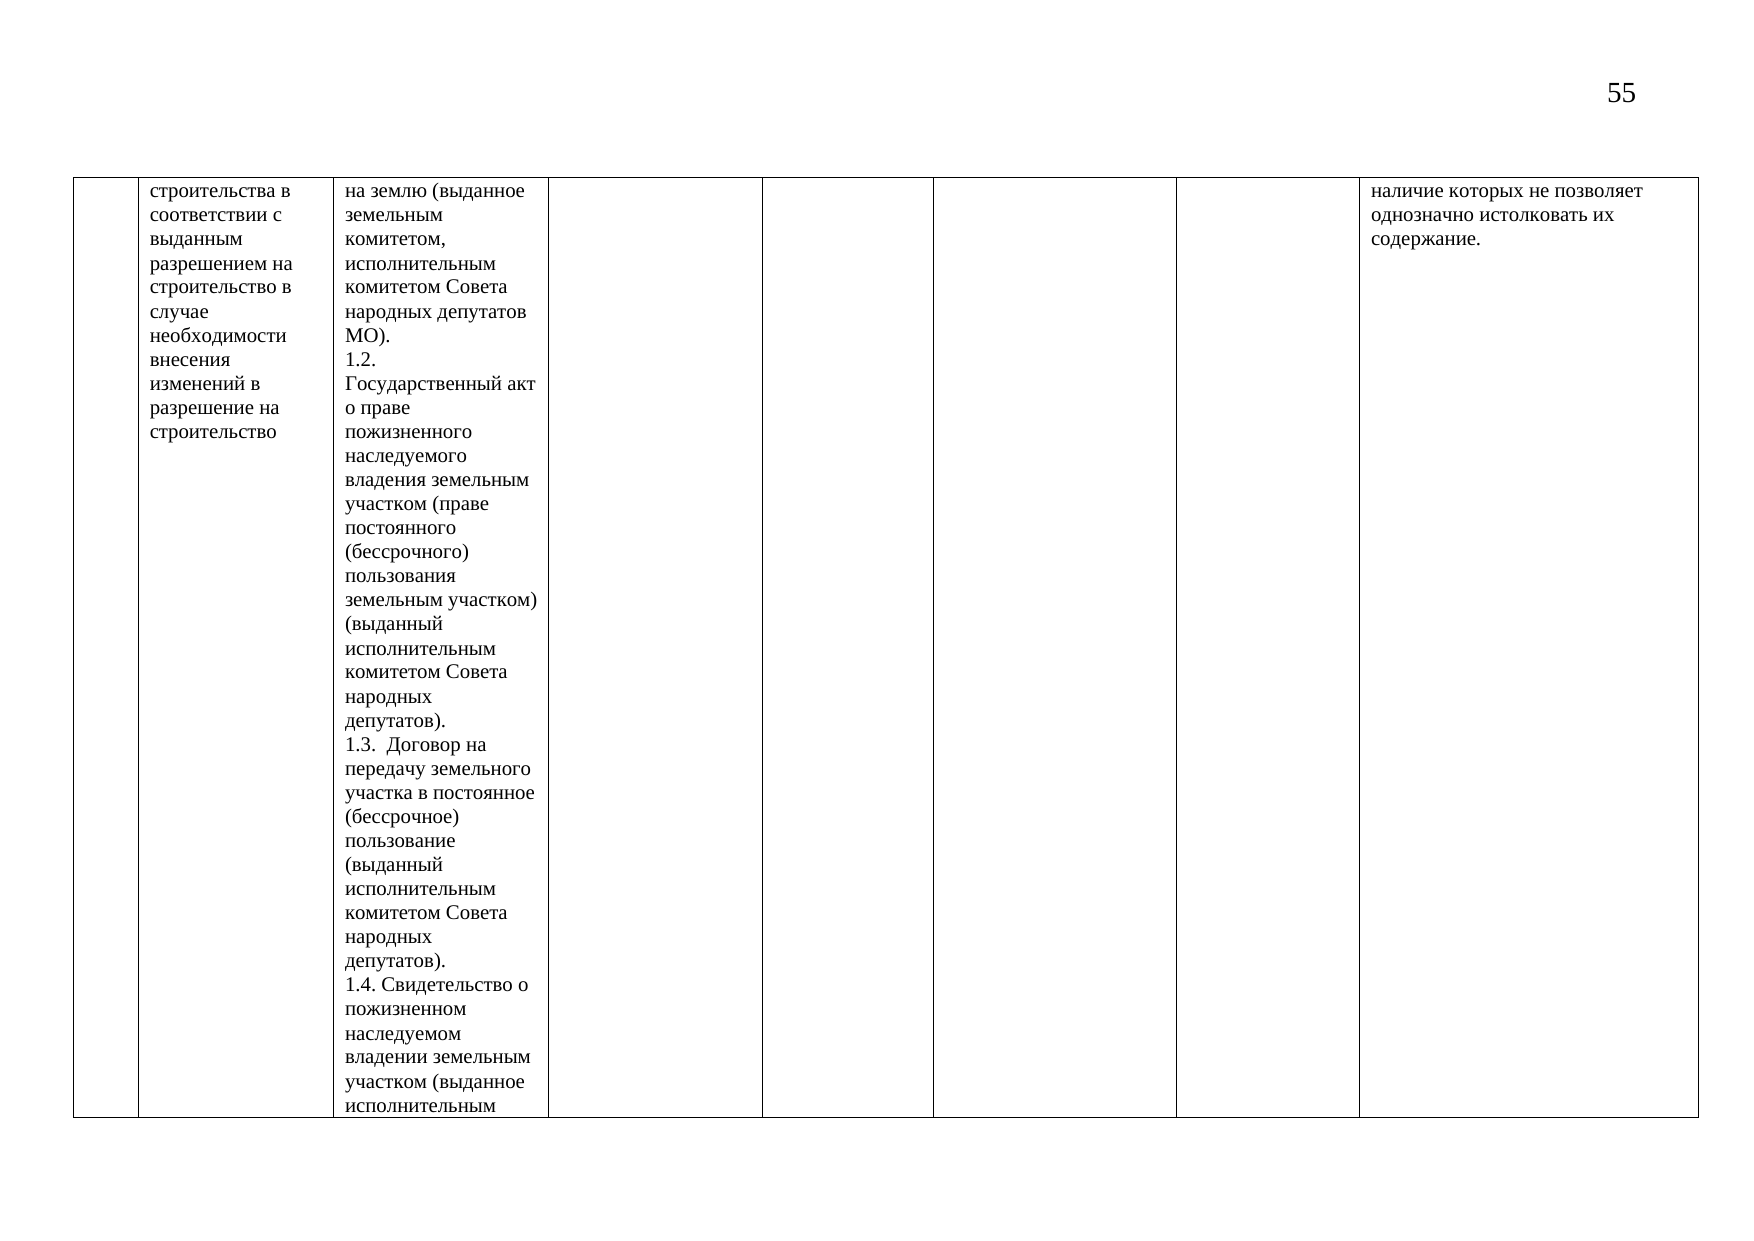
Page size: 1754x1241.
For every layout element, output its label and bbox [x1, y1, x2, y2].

table_cell [1360, 178, 1698, 1117]
table_cell [1177, 178, 1359, 1117]
